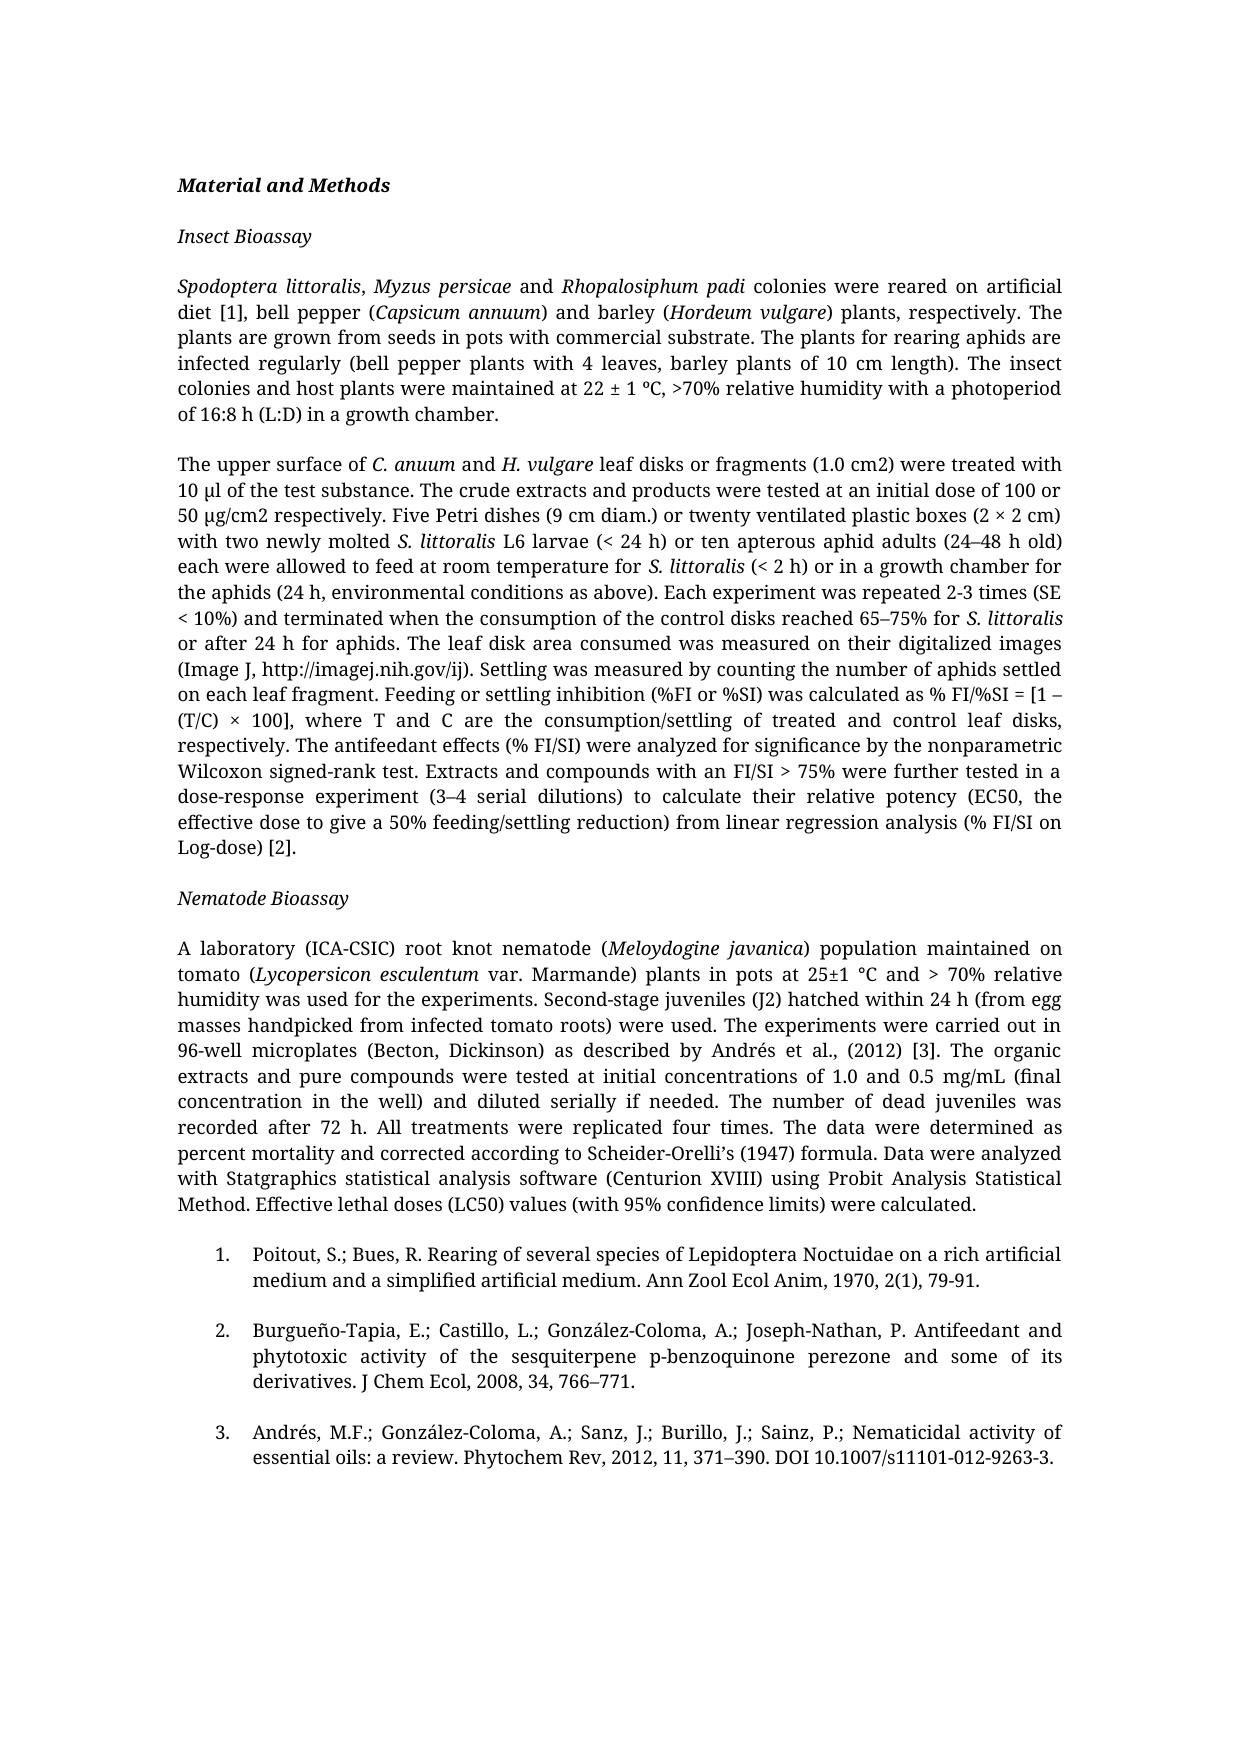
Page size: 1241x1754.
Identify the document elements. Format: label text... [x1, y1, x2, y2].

text Insect Bioassay [177, 223, 1063, 249]
list Poitout, S.; Bues, R. Rearing of several species of Lepidoptera Noctuidae on a rich artificial medium and a simplified artificial medium. Ann Zool Ecol Anim, 1970, 2(1), 79-91. [215, 1241, 1063, 1292]
text Nematode Bioassay [177, 885, 1063, 911]
text Spodoptera littoralis, Myzus persicae and Rhopalosiphum padi colonies were reared on artificial diet [1], bell pepper (Capsicum annuum) and barley (Hordeum vulgare) plants, respectively. The plants are grown from seeds in pots with commercial substrate. The plants for rearing aphids are infected regularly (bell pepper plants with 4 leaves, barley plants of 10 cm length). The insect colonies and host plants were maintained at 22 ± 1 ºC, >70% relative humidity with a photoperiod of 16:8 h (L:D) in a growth chamber. [177, 274, 1063, 427]
text Material and Methods [177, 173, 1063, 198]
list Burgueño-Tapia, E.; Castillo, L.; González-Coloma, A.; Joseph-Nathan, P. Antifeedant and phytotoxic activity of the sesquiterpene p-benzoquinone perezone and some of its derivatives. J Chem Ecol, 2008, 34, 766–771. [215, 1317, 1063, 1394]
text A laboratory (ICA-CSIC) root knot nematode (Meloydogine javanica) population maintained on tomato (Lycopersicon esculentum var. Marmande) plants in pots at 25±1 °C and > 70% relative humidity was used for the experiments. Second-stage juveniles (J2) hatched within 24 h (from egg masses handpicked from infected tomato roots) were used. The experiments were carried out in 96-well microplates (Becton, Dickinson) as described by Andrés et al., (2012) [3]. The organic extracts and pure compounds were tested at initial concentrations of 1.0 and 0.5 mg/mL (final concentration in the well) and diluted serially if needed. The number of dead juveniles was recorded after 72 h. All treatments were replicated four times. The data were determined as percent mortality and corrected according to Scheider-Orelli’s (1947) formula. Data were analyzed with Statgraphics statistical analysis software (Centurion XVIII) using Probit Analysis Statistical Method. Effective lethal doses (LC50) values (with 95% confidence limits) were calculated. [177, 936, 1063, 1216]
text The upper surface of C. anuum and H. vulgare leaf disks or fragments (1.0 cm2) were treated with 10 μl of the test substance. The crude extracts and products were tested at an initial dose of 100 or 50 µg/cm2 respectively. Five Petri dishes (9 cm diam.) or twenty ventilated plastic boxes (2 × 2 cm) with two newly molted S. littoralis L6 larvae (< 24 h) or ten apterous aphid adults (24–48 h old) each were allowed to feed at room temperature for S. littoralis (< 2 h) or in a growth chamber for the aphids (24 h, environmental conditions as above). Each experiment was repeated 2-3 times (SE < 10%) and terminated when the consumption of the control disks reached 65–75% for S. littoralis or after 24 h for aphids. The leaf disk area consumed was measured on their digitalized images (Image J, http://imagej.nih.gov/ij). Settling was measured by counting the number of aphids settled on each leaf fragment. Feeding or settling inhibition (%FI or %SI) was calculated as % FI/%SI = [1 – (T/C) × 100], where T and C are the consumption/settling of treated and control leaf disks, respectively. The antifeedant effects (% FI/SI) were analyzed for significance by the nonparametric Wilcoxon signed-rank test. Extracts and compounds with an FI/SI > 75% were further tested in a dose-response experiment (3–4 serial dilutions) to calculate their relative potency (EC50, the effective dose to give a 50% feeding/settling reduction) from linear regression analysis (% FI/SI on Log-dose) [2]. [177, 452, 1063, 860]
list Andrés, M.F.; González-Coloma, A.; Sanz, J.; Burillo, J.; Sainz, P.; Nematicidal activity of essential oils: a review. Phytochem Rev, 2012, 11, 371–390. DOI 10.1007/s11101-012-9263-3. [215, 1419, 1063, 1470]
